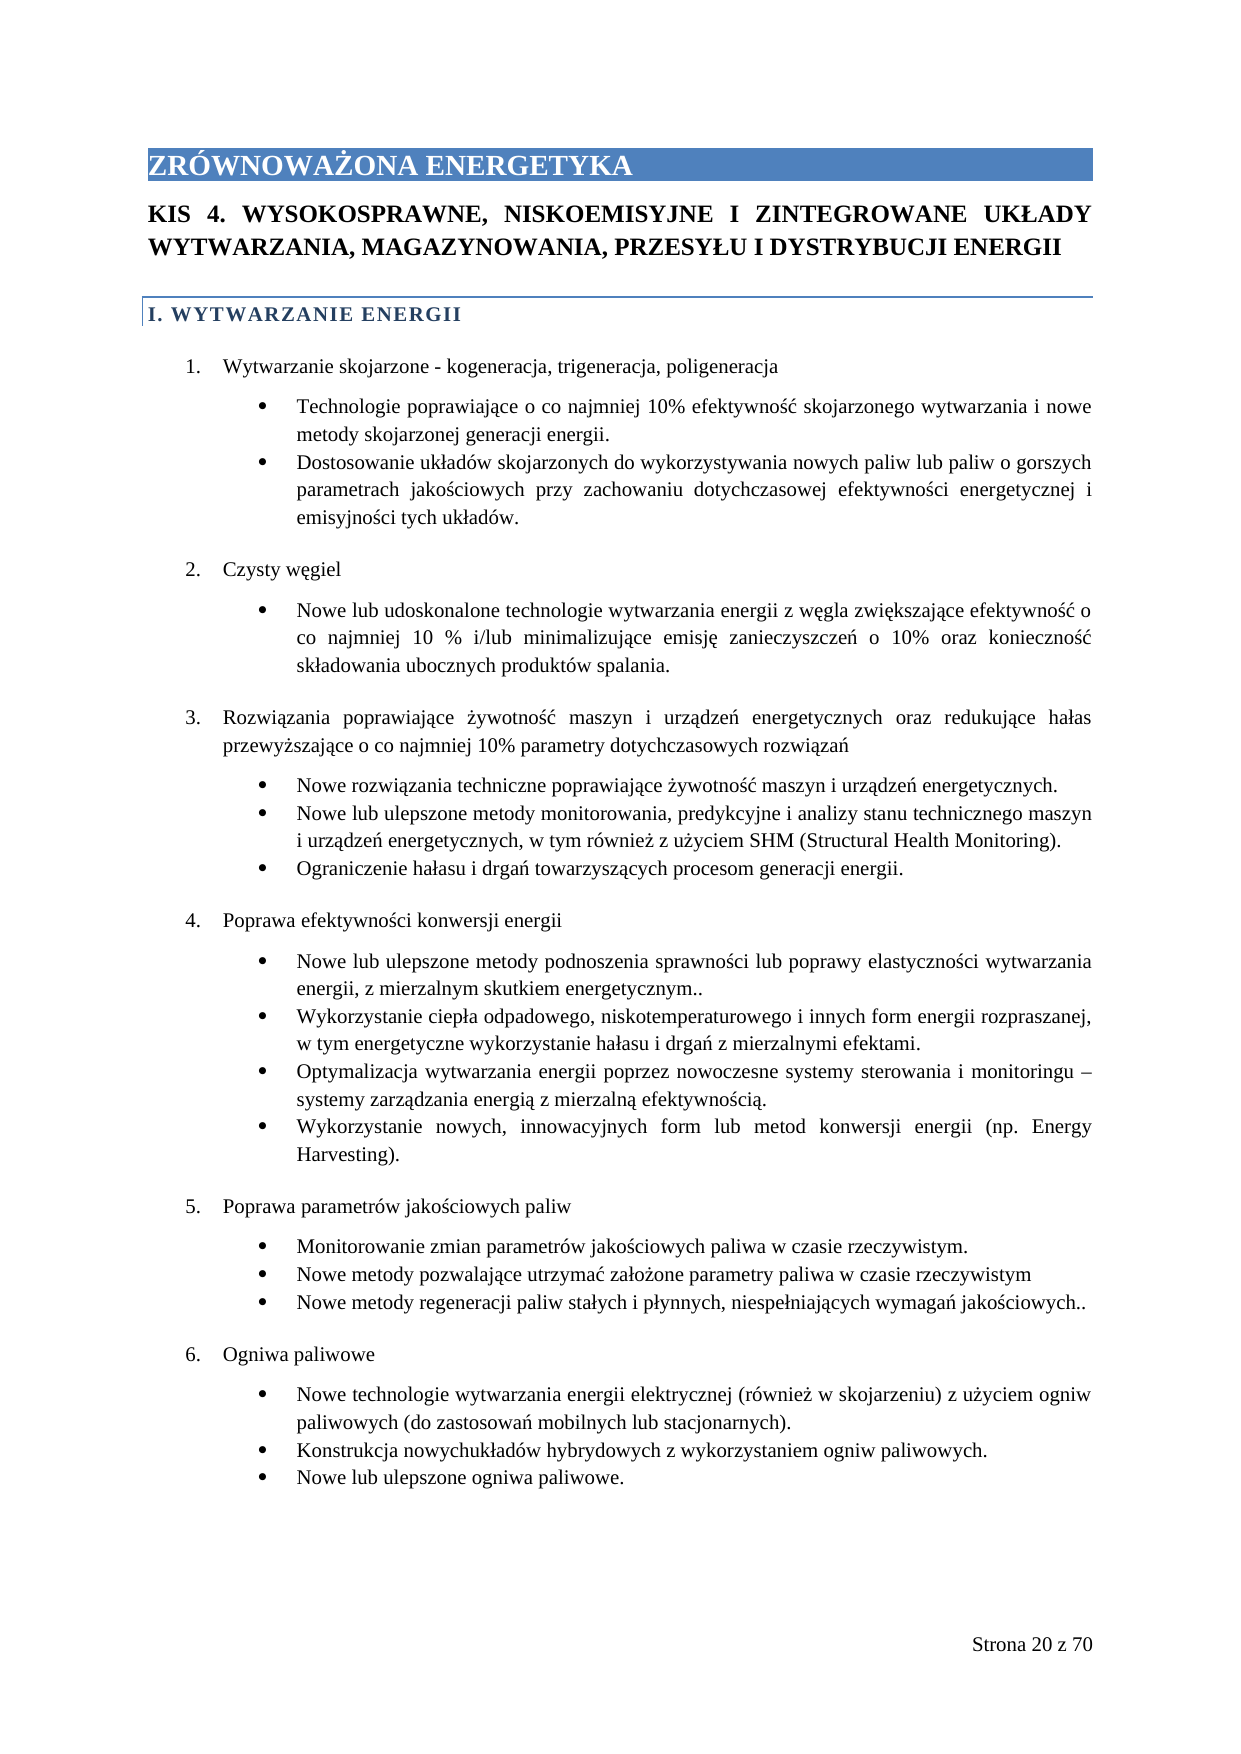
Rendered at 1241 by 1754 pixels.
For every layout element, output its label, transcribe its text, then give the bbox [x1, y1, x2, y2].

text i. WYTWARZANIE ENERGII [143, 298, 1093, 326]
text KIS 4. WYSOKOSPRAWNE, NISKOEMISYJNE I ZINTEGROWANE UKŁADY WYTWARZANIA, MAGAZYNOWANIA, PRZESYŁU I DYSTRYBUCJI ENERGII [148, 199, 1093, 260]
list Ogniwa paliwowe [185, 1342, 1093, 1366]
list Konstrukcja nowychukładów hybrydowych z wykorzystaniem ogniw paliwowych. [259, 1438, 1093, 1462]
list Nowe lub ulepszone ogniwa paliwowe. [259, 1465, 1093, 1489]
list Nowe lub ulepszone metody podnoszenia sprawności lub poprawy elastyczności wytwarzania energii, z mierzalnym skutkiem energetycznym.. [259, 948, 1093, 1000]
list Nowe rozwiązania techniczne poprawiające żywotność maszyn i urządzeń energetycznych. [259, 773, 1093, 797]
list Nowe metody pozwalające utrzymać założone parametry paliwa w czasie rzeczywistym [259, 1262, 1093, 1286]
list Nowe metody regeneracji paliw stałych i płynnych, niespełniających wymagań jakościowych.. [259, 1290, 1093, 1314]
list Poprawa parametrów jakościowych paliw [185, 1194, 1093, 1218]
list Optymalizacja wytwarzania energii poprzez nowoczesne systemy sterowania i monitoringu – systemy zarządzania energią z mierzalną efektywnością. [259, 1059, 1093, 1111]
list Nowe lub ulepszone metody monitorowania, predykcyjne i analizy stanu technicznego maszyn i urządzeń energetycznych, w tym również z użyciem SHM (Structural Health Monitoring). [259, 801, 1093, 852]
text ZRÓWNOWAŻONA ENERGETYKA [148, 148, 1093, 181]
list Nowe lub udoskonalone technologie wytwarzania energii z węgla zwiększające efektywność o co najmniej 10 % i/lub minimalizujące emisję zanieczyszczeń o 10% oraz konieczność składowania ubocznych produktów spalania. [259, 597, 1093, 677]
list Dostosowanie układów skojarzonych do wykorzystywania nowych paliw lub paliw o gorszych parametrach jakościowych przy zachowaniu dotychczasowej efektywności energetycznej i emisyjności tych układów. [259, 449, 1093, 529]
list Ograniczenie hałasu i drgań towarzyszących procesom generacji energii. [259, 856, 1093, 880]
list Nowe technologie wytwarzania energii elektrycznej (również w skojarzeniu) z użyciem ogniw paliwowych (do zastosowań mobilnych lub stacjonarnych). [259, 1382, 1093, 1434]
list Rozwiązania poprawiające żywotność maszyn i urządzeń energetycznych oraz redukujące hałas przewyższające o co najmniej 10% parametry dotychczasowych rozwiązań [185, 705, 1093, 757]
list Wykorzystanie nowych, innowacyjnych form lub metod konwersji energii (np. Energy Harvesting). [259, 1114, 1093, 1166]
list Technologie poprawiające o co najmniej 10% efektywność skojarzonego wytwarzania i nowe metody skojarzonej generacji energii. [259, 394, 1093, 446]
list Wykorzystanie ciepła odpadowego, niskotemperaturowego i innych form energii rozpraszanej, w tym energetyczne wykorzystanie hałasu i drgań z mierzalnymi efektami. [259, 1004, 1093, 1055]
list Poprawa efektywności konwersji energii [185, 908, 1093, 932]
list Czysty węgiel [185, 557, 1093, 581]
list Monitorowanie zmian parametrów jakościowych paliwa w czasie rzeczywistym. [259, 1234, 1093, 1258]
list Wytwarzanie skojarzone - kogeneracja, trigeneracja, poligeneracja [185, 354, 1093, 378]
